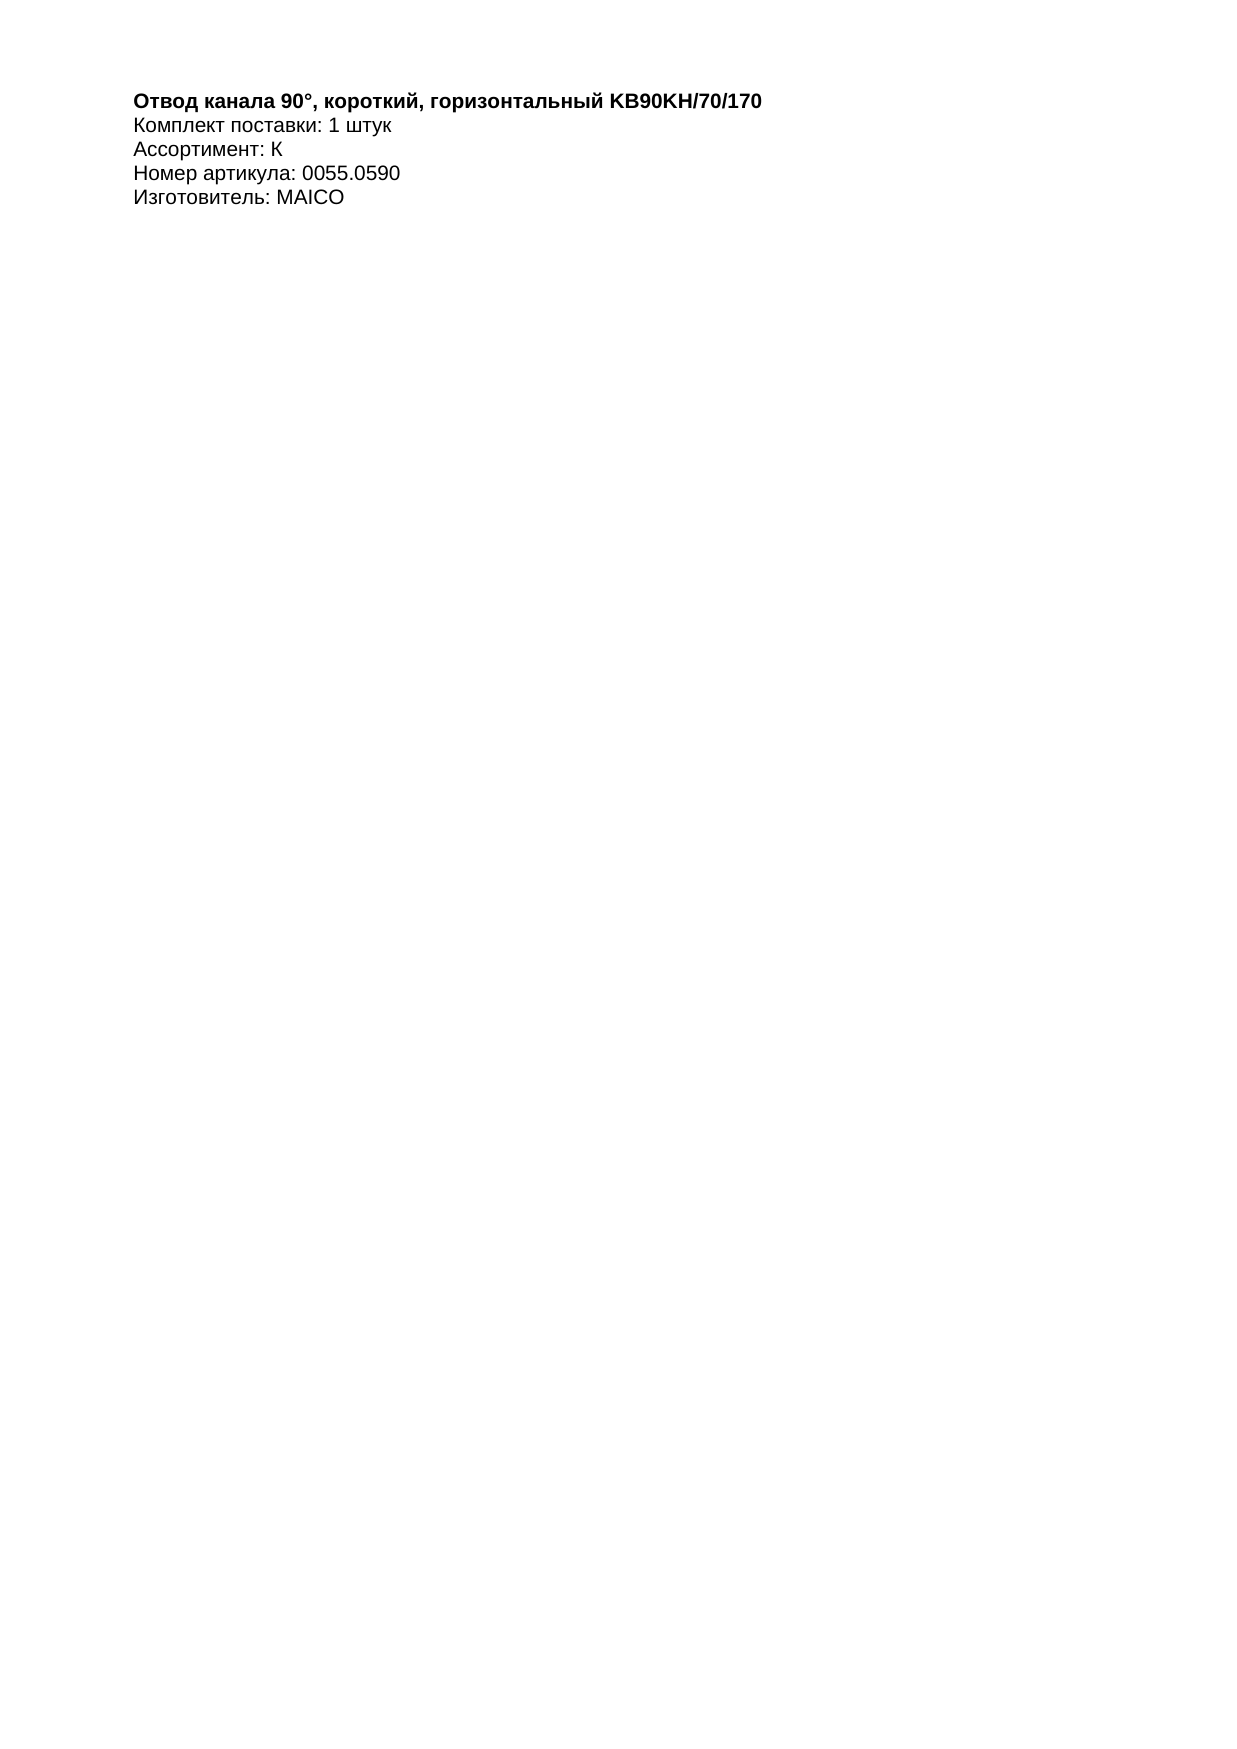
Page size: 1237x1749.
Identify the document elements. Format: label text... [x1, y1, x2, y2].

text Отвод канала 90°, короткий, горизонтальный KB90KH/70/170Комплект поставки: 1 штукАссортимент: К Номер артикула: 0055.0590Изготовитель: MAICO [133, 89, 1148, 208]
